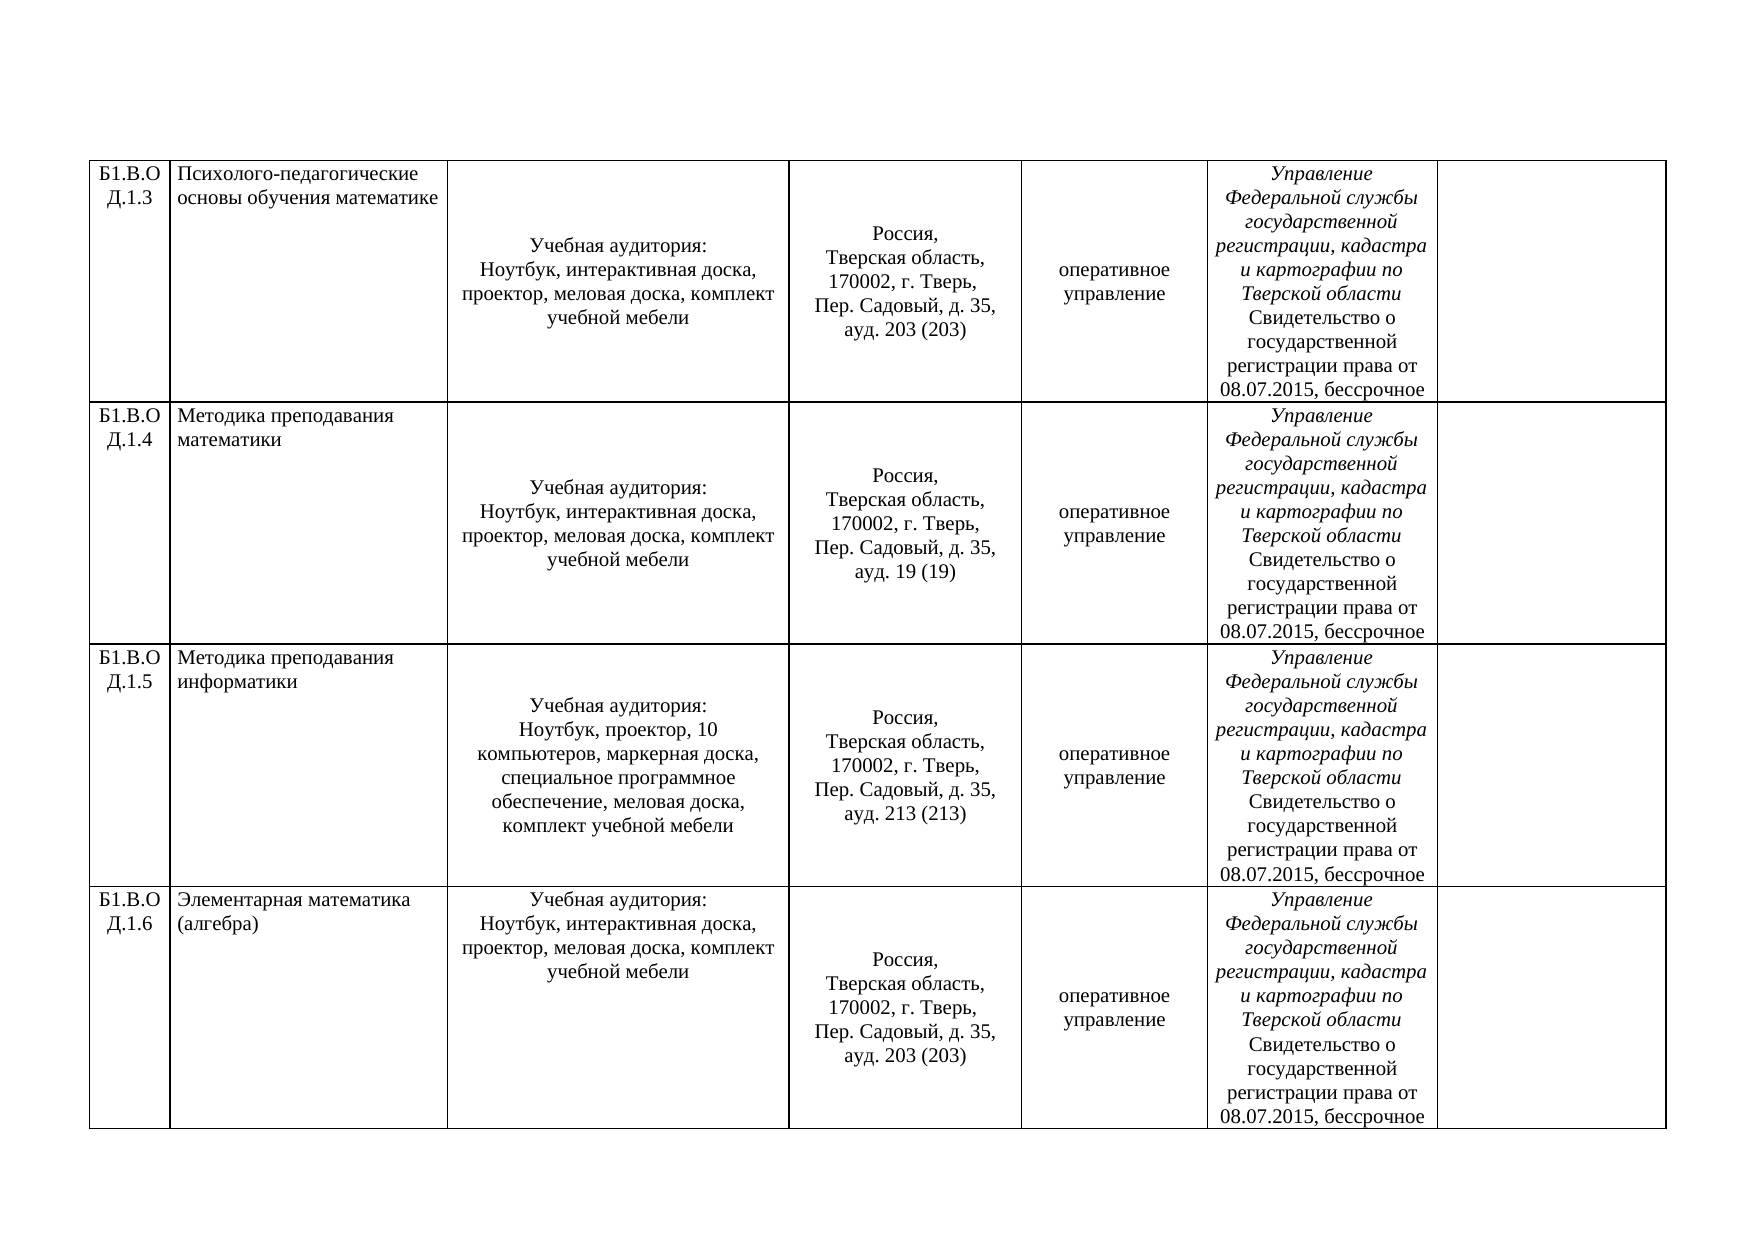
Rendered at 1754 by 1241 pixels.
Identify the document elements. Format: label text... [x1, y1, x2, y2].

table_cell [1438, 887, 1665, 1128]
table_cell Б1.В.ОД.1.6 [90, 887, 169, 1128]
table_cell Элементарная математика (алгебра) [171, 887, 447, 1128]
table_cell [1208, 887, 1437, 1128]
table_cell [1438, 403, 1665, 643]
table_cell Б1.В.ОД.1.4 [90, 403, 169, 643]
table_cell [1022, 887, 1207, 1128]
table_cell [1438, 645, 1665, 886]
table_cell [1022, 161, 1207, 401]
table_cell Россия, Тверская область, 170002, г. Тверь, Пер. Садовый, д. 35, ауд. 19 (19) [790, 403, 1021, 643]
table_cell Учебная аудитория: Ноутбук, интерактивная доска, проектор, меловая доска, комплект учебной мебели [448, 403, 788, 643]
table_cell Учебная аудитория: Ноутбук, проектор, 10 компьютеров, маркерная доска, специальное программное обеспечение, меловая доска, комплект учебной мебели [448, 645, 788, 886]
table_cell Б1.В.ОД.1.5 [90, 645, 169, 886]
table_cell Б1.В.ОД.1.3 [90, 161, 169, 401]
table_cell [1208, 161, 1437, 401]
table_cell оперативное управление [1022, 403, 1207, 643]
table_cell [1438, 161, 1665, 401]
table_cell Методика преподавания математики [171, 403, 447, 643]
table_cell Психолого-педагогические основы обучения математике [171, 161, 447, 401]
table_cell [448, 161, 788, 401]
table_cell оперативное управление [1022, 645, 1207, 886]
table_cell Россия, Тверская область, 170002, г. Тверь, Пер. Садовый, д. 35, ауд. 203 (203) [790, 887, 1021, 1128]
table_cell Методика преподавания информатики [171, 645, 447, 886]
table_cell Россия, Тверская область, 170002, г. Тверь, Пер. Садовый, д. 35, ауд. 203 (203) [790, 161, 1021, 401]
table_cell Россия, Тверская область, 170002, г. Тверь, Пер. Садовый, д. 35, ауд. 213 (213) [790, 645, 1021, 886]
table_cell Учебная аудитория: Ноутбук, интерактивная доска, проектор, меловая доска, комплект учебной мебели [448, 887, 788, 1128]
